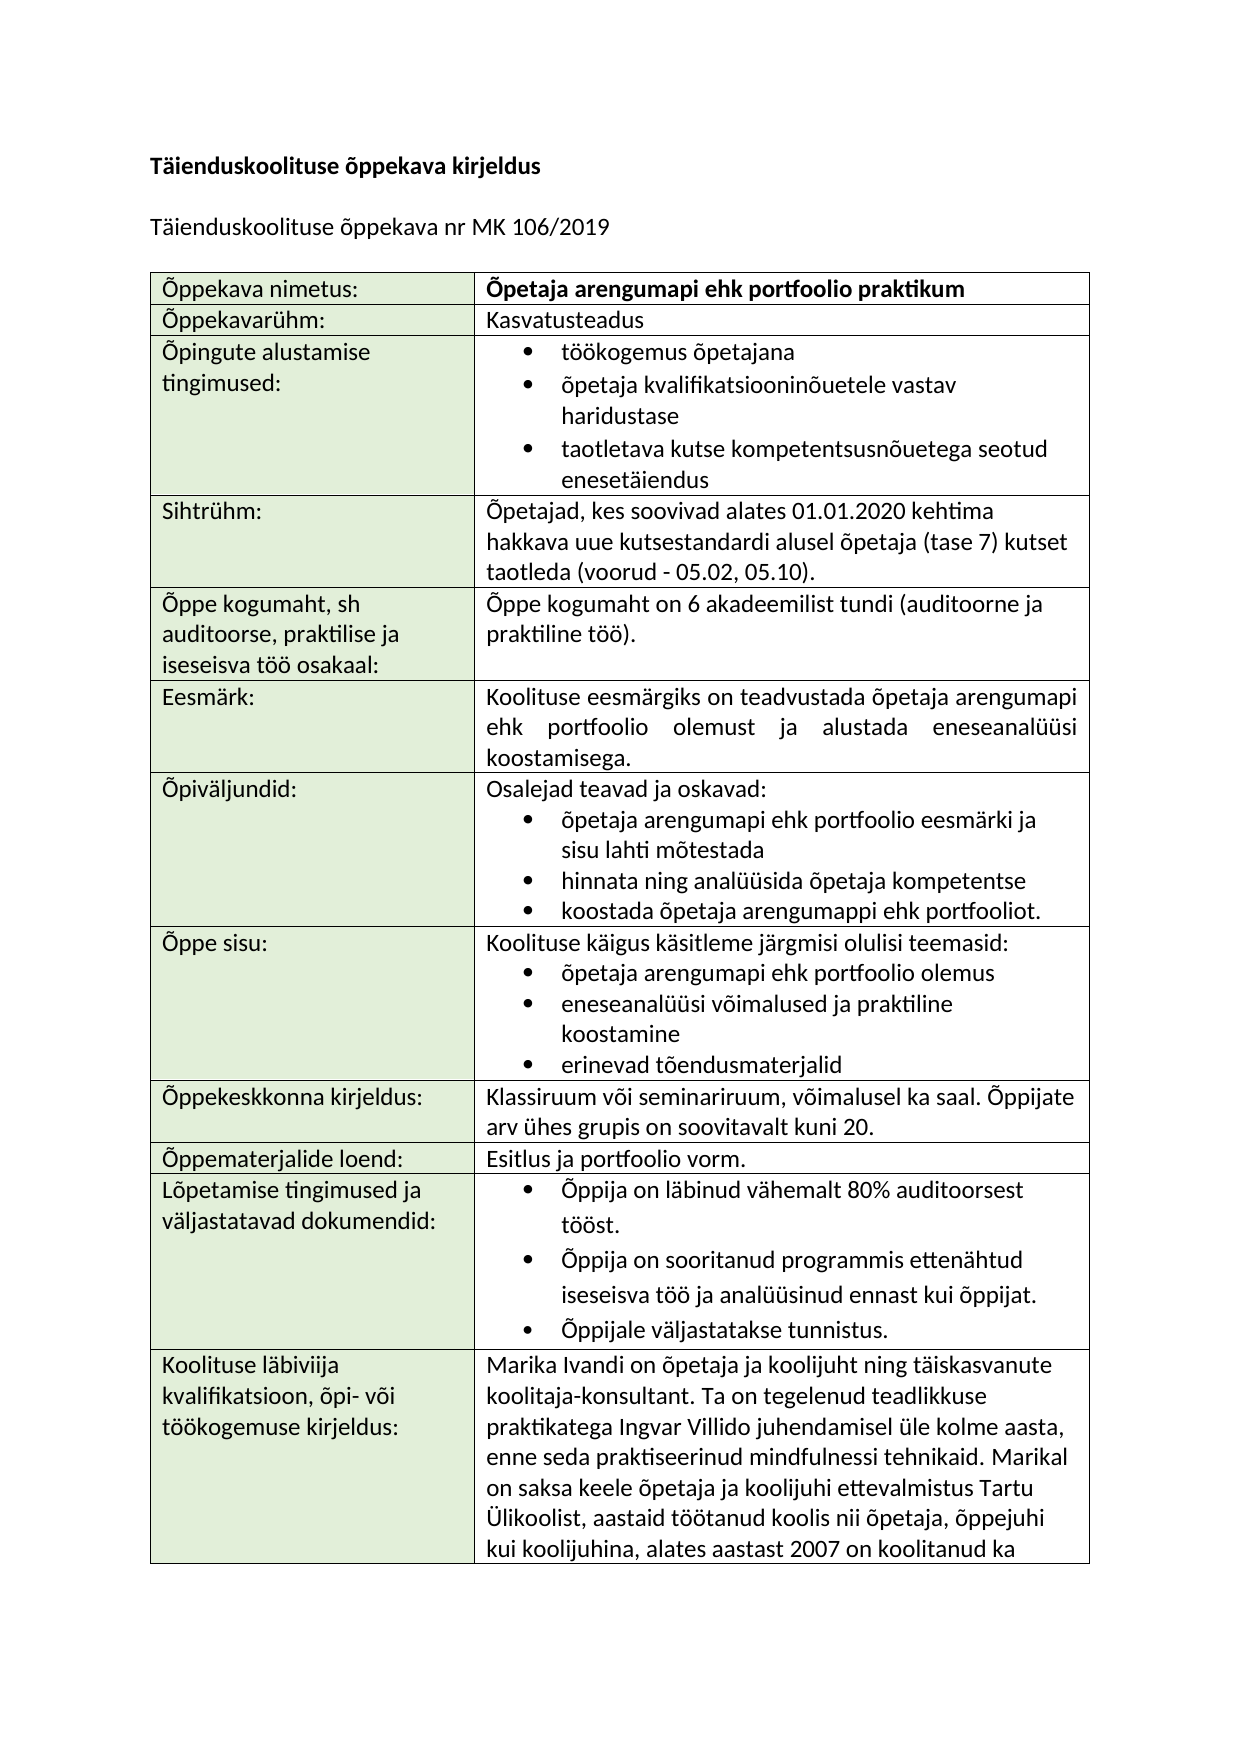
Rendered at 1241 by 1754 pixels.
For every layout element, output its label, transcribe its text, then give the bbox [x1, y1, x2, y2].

table_cell Klassiruum või seminariruum, võimalusel ka saal. Õppijate arv ühes grupis on soovitavalt kuni 20. [475, 1081, 1089, 1142]
table_cell Lõpetamise tingimused ja väljastatavad dokumendid: [151, 1174, 474, 1349]
text Täienduskoolituse õppekava kirjeldus [150, 150, 1090, 181]
table_cell Õpetajad, kes soovivad alates 01.01.2020 kehtima hakkava uue kutsestandardi alusel õpetaja (tase 7) kutset taotleda (voorud - 05.02, 05.10). [475, 496, 1089, 587]
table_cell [475, 1350, 1089, 1563]
table_cell Õppekeskkonna kirjeldus: [151, 1081, 474, 1142]
table_cell töökogemus õpetajana õpetaja kvalifikatsiooninõuetele vastav haridustase taotletava kutse kompetentsusnõuetega seotud enesetäiendus [475, 336, 1089, 494]
table_cell Õppe kogumaht, sh auditoorse, praktilise ja iseseisva töö osakaal: [151, 588, 474, 680]
text Täienduskoolituse õppekava nr MK 106/2019 [150, 211, 1090, 242]
table_cell Õppematerjalide loend: [151, 1143, 474, 1173]
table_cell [151, 1350, 474, 1563]
table_cell Õppe sisu: [151, 927, 474, 1079]
table_cell Õpingute alustamise tingimused: [151, 336, 474, 494]
table_cell Õppekavarühm: [151, 305, 474, 335]
table_cell Õppija on läbinud vähemalt 80% auditoorsest tööst. Õppija on sooritanud programmis ettenähtud iseseisva töö ja analüüsinud ennast kui õppijat. Õppijale väljastatakse tunnistus. [475, 1174, 1089, 1349]
table_cell Koolituse eesmärgiks on teadvustada õpetaja arengumapi ehk portfoolio olemust ja alustada eneseanalüüsi koostamisega. [475, 681, 1089, 772]
table_header Õpetaja arengumapi ehk portfoolio praktikum [475, 273, 1089, 304]
table_header Õppekava nimetus: [151, 273, 474, 304]
table_cell Õppe kogumaht on 6 akadeemilist tundi (auditoorne ja praktiline töö). [475, 588, 1089, 680]
table_cell Osalejad teavad ja oskavad: õpetaja arengumapi ehk portfoolio eesmärki ja sisu lahti mõtestada hinnata ning analüüsida õpetaja kompetentse koostada õpetaja arengumappi ehk portfooliot. [475, 773, 1089, 926]
table_cell Koolituse käigus käsitleme järgmisi olulisi teemasid: õpetaja arengumapi ehk portfoolio olemus eneseanalüüsi võimalused ja praktiline koostamine erinevad tõendusmaterjalid [475, 927, 1089, 1079]
table_cell Õpiväljundid: [151, 773, 474, 926]
table_cell Sihtrühm: [151, 496, 474, 587]
table_cell Esitlus ja portfoolio vorm. [475, 1143, 1089, 1173]
table_cell Eesmärk: [151, 681, 474, 772]
table_cell Kasvatusteadus [475, 305, 1089, 335]
